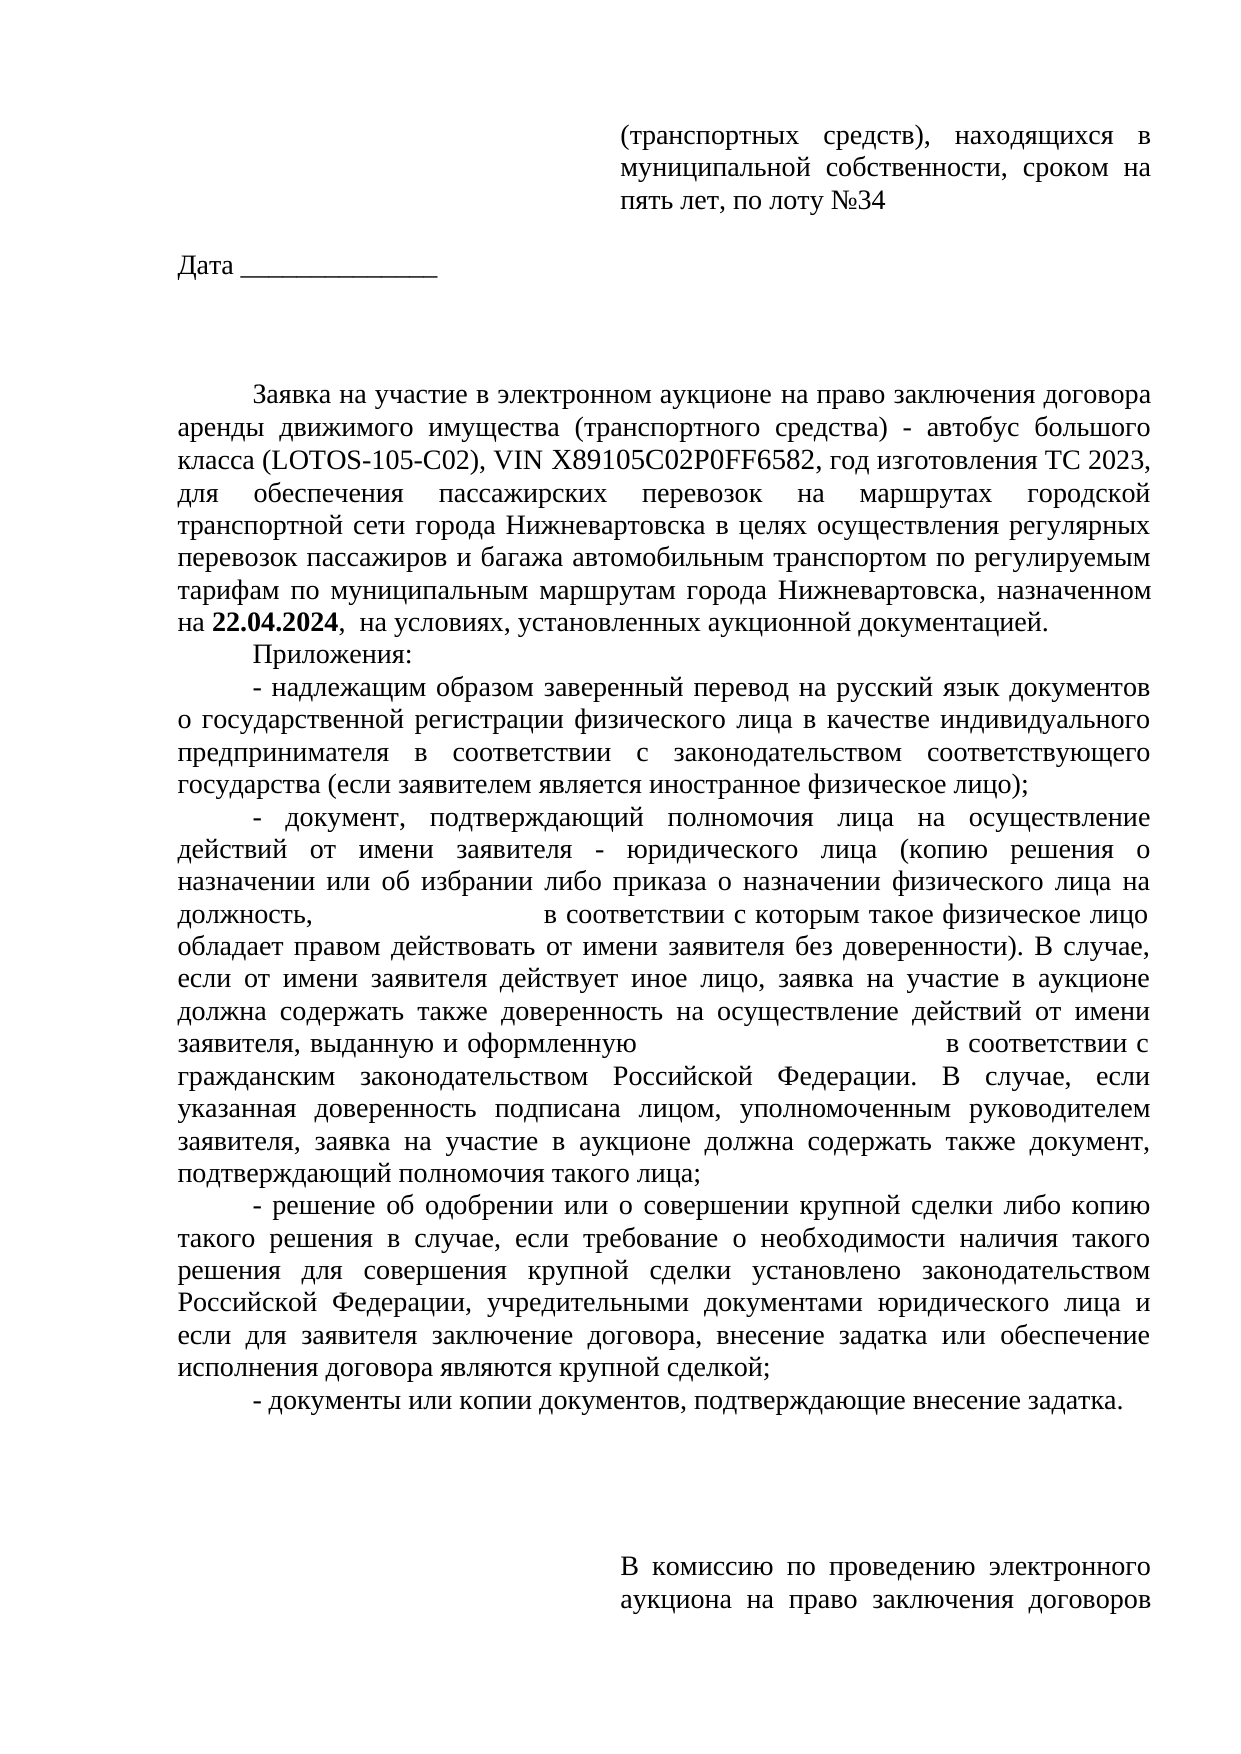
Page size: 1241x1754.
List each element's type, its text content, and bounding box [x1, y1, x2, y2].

text - документ, подтверждающий полномочия лица на осуществление действий от имени заявителя - юридического лица (копию решения о назначении или об избрании либо приказа о назначении физического лица на должность, в соответствии с которым такое физическое лицо обладает правом действовать от имени заявителя без доверенности). В случае, если от имени заявителя действует иное лицо, заявка на участие в аукционе должна содержать также доверенность на осуществление действий от имени заявителя, выданную и оформленную в соответствии с гражданским законодательством Российской Федерации. В случае, если указанная доверенность подписана лицом, уполномоченным руководителем заявителя, заявка на участие в аукционе должна содержать также документ, подтверждающий полномочия такого лица; [177, 799, 1152, 1188]
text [620, 118, 1152, 215]
text - документы или копии документов, подтверждающие внесение задатка. [177, 1383, 1152, 1415]
text Дата ______________ [177, 248, 1152, 280]
text - надлежащим образом заверенный перевод на русский язык документов о государственной регистрации физического лица в качестве индивидуального предпринимателя в соответствии с законодательством соответствующего государства (если заявителем является иностранное физическое лицо); [177, 670, 1152, 799]
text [620, 1549, 1152, 1614]
text Приложения: [177, 638, 1152, 670]
text Заявка на участие в электронном аукционе на право заключения договора аренды движимого имущества (транспортного средства) - автобус большого класса (LOTOS-105-C02), VIN X89105C02P0FF6582, год изготовления ТС 2023, для обеспечения пассажирских перевозок на маршрутах городской транспортной сети города Нижневартовска в целях осуществления регулярных перевозок пассажиров и багажа автомобильным транспортом по регулируемым тарифам по муниципальным маршрутам города Нижневартовска, назначенном на 22.04.2024, на условиях, установленных аукционной документацией. [177, 377, 1152, 638]
text - решение об одобрении или о совершении крупной сделки либо копию такого решения в случае, если требование о необходимости наличия такого решения для совершения крупной сделки установлено законодательством Российской Федерации, учредительными документами юридического лица и если для заявителя заключение договора, внесение задатка или обеспечение исполнения договора являются крупной сделкой; [177, 1188, 1152, 1383]
